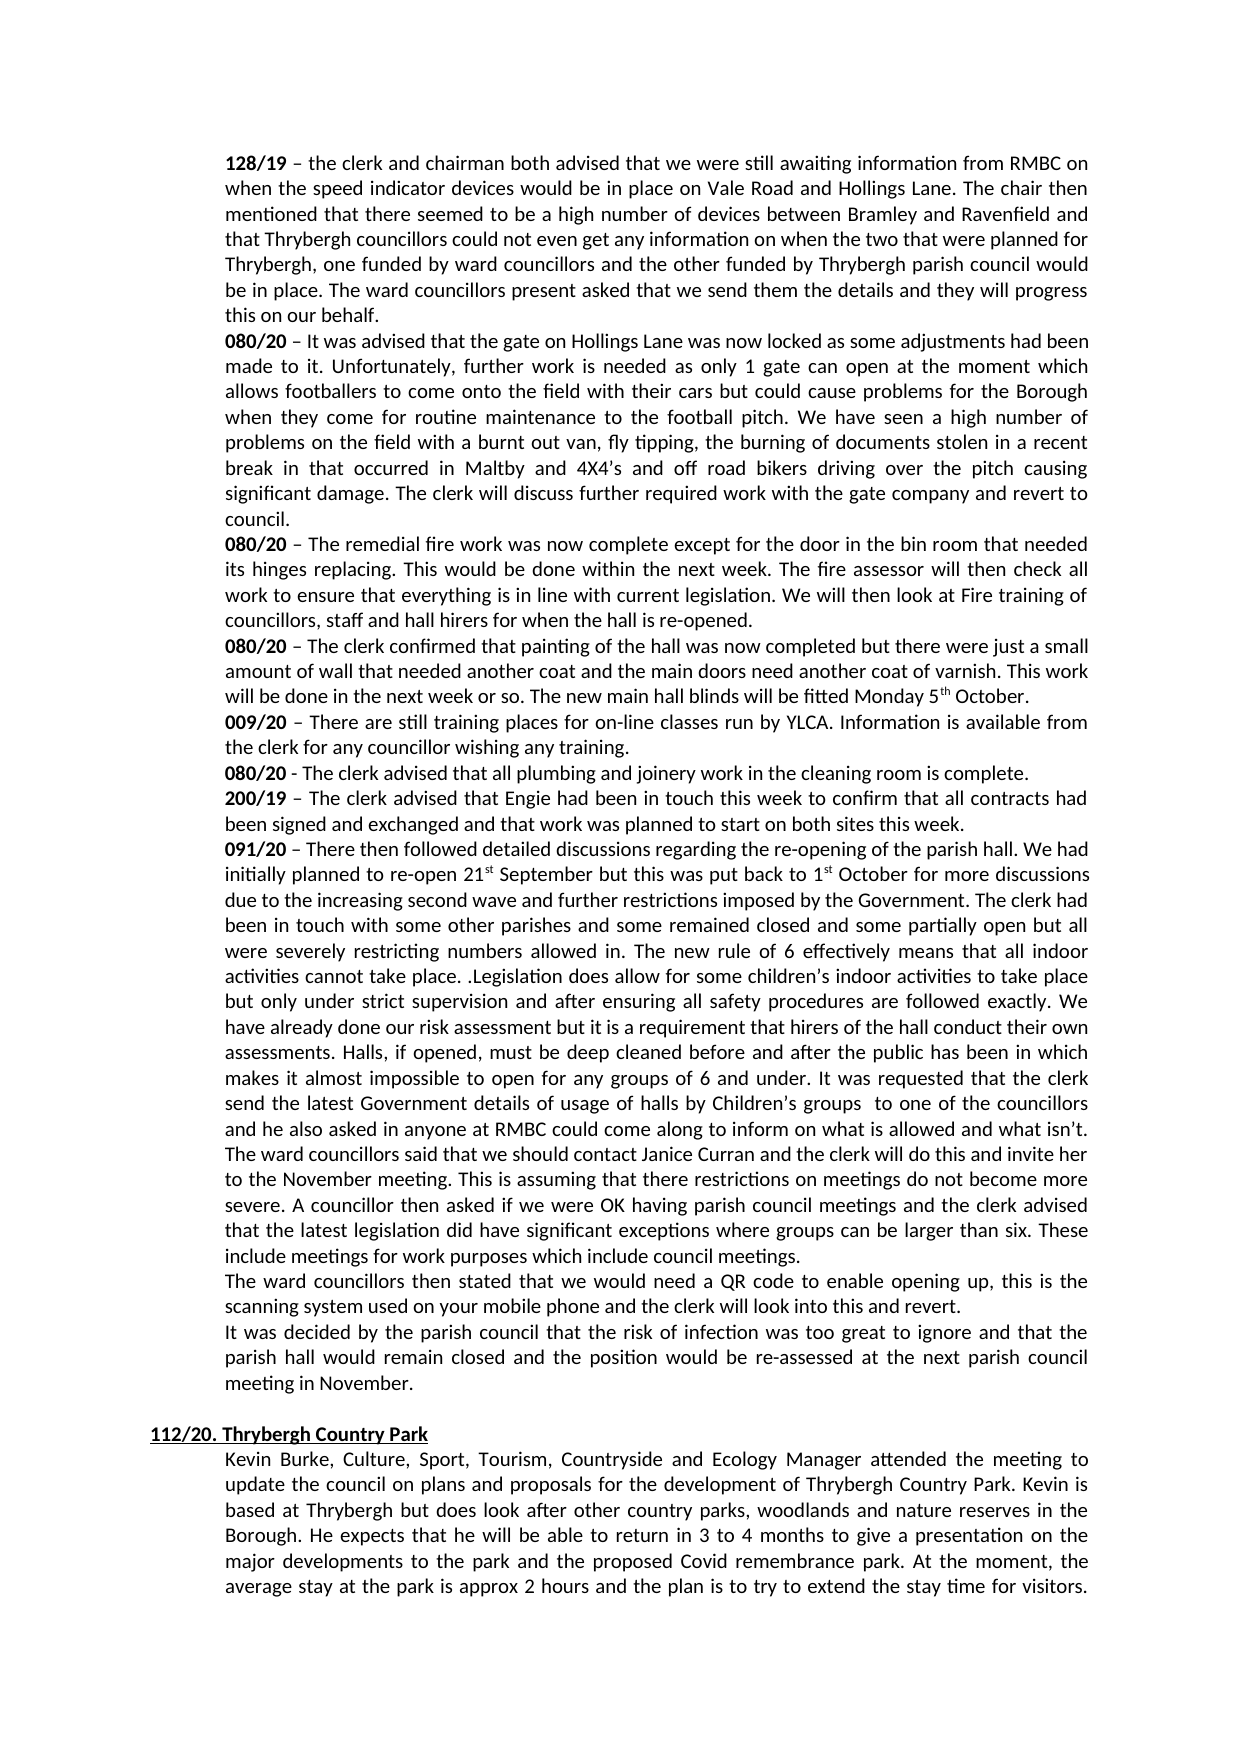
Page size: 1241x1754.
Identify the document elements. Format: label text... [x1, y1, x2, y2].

text 128/19 – the clerk and chairman both advised that we were still awaiting information from RMBC on when the speed indicator devices would be in place on Vale Road and Hollings Lane. The chair then mentioned that there seemed to be a high number of devices between Bramley and Ravenfield and that Thrybergh councillors could not even get any information on when the two that were planned for Thrybergh, one funded by ward councillors and the other funded by Thrybergh parish council would be in place. The ward councillors present asked that we send them the details and they will progress this on our behalf. [225, 150, 1090, 328]
text 080/20 – The clerk confirmed that painting of the hall was now completed but there were just a small amount of wall that needed another coat and the main doors need another coat of varnish. This work will be done in the next week or so. The new main hall blinds will be fitted Monday 5th October. [225, 633, 1090, 709]
text The ward councillors then stated that we would need a QR code to enable opening up, this is the scanning system used on your mobile phone and the clerk will look into this and revert. [224, 1268, 1090, 1319]
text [225, 1446, 1090, 1599]
text 091/20 – There then followed detailed discussions regarding the re-opening of the parish hall. We had initially planned to re-open 21st September but this was put back to 1st October for more discussions due to the increasing second wave and further restrictions imposed by the Government. The clerk had been in touch with some other parishes and some remained closed and some partially open but all were severely restricting numbers allowed in. The new rule of 6 effectively means that all indoor activities cannot take place. .Legislation does allow for some children’s indoor activities to take place but only under strict supervision and after ensuring all safety procedures are followed exactly. We have already done our risk assessment but it is a requirement that hirers of the hall conduct their own assessments. Halls, if opened, must be deep cleaned before and after the public has been in which makes it almost impossible to open for any groups of 6 and under. It was requested that the clerk send the latest Government details of usage of halls by Children’s groups to one of the councillors and he also asked in anyone at RMBC could come along to inform on what is allowed and what isn’t. The ward councillors said that we should contact Janice Curran and the clerk will do this and invite her to the November meeting. This is assuming that there restrictions on meetings do not become more severe. A councillor then asked if we were OK having parish council meetings and the clerk advised that the latest legislation did have significant exceptions where groups can be larger than six. These include meetings for work purposes which include council meetings. [224, 836, 1090, 1268]
text 080/20 – The remedial fire work was now complete except for the door in the bin room that needed its hinges replacing. This would be done within the next week. The fire assessor will then check all work to ensure that everything is in line with current legislation. We will then look at Fire training of councillors, staff and hall hirers for when the hall is re-opened. [225, 531, 1090, 633]
text 112/20. Thrybergh Country Park [150, 1421, 1090, 1446]
text 080/20 - The clerk advised that all plumbing and joinery work in the cleaning room is complete. [224, 760, 1090, 785]
text It was decided by the parish council that the risk of infection was too great to ignore and that the parish hall would remain closed and the position would be re-assessed at the next parish council meeting in November. [224, 1319, 1090, 1395]
text 009/20 – There are still training places for on-line classes run by YLCA. Information is available from the clerk for any councillor wishing any training. [225, 709, 1090, 760]
text 080/20 – It was advised that the gate on Hollings Lane was now locked as some adjustments had been made to it. Unfortunately, further work is needed as only 1 gate can open at the moment which allows footballers to come onto the field with their cars but could cause problems for the Borough when they come for routine maintenance to the football pitch. We have seen a high number of problems on the field with a burnt out van, fly tipping, the burning of documents stolen in a recent break in that occurred in Maltby and 4X4’s and off road bikers driving over the pitch causing significant damage. The clerk will discuss further required work with the gate company and revert to council. [225, 328, 1090, 531]
text 200/19 – The clerk advised that Engie had been in touch this week to confirm that all contracts had been signed and exchanged and that work was planned to start on both sites this week. [224, 785, 1090, 836]
